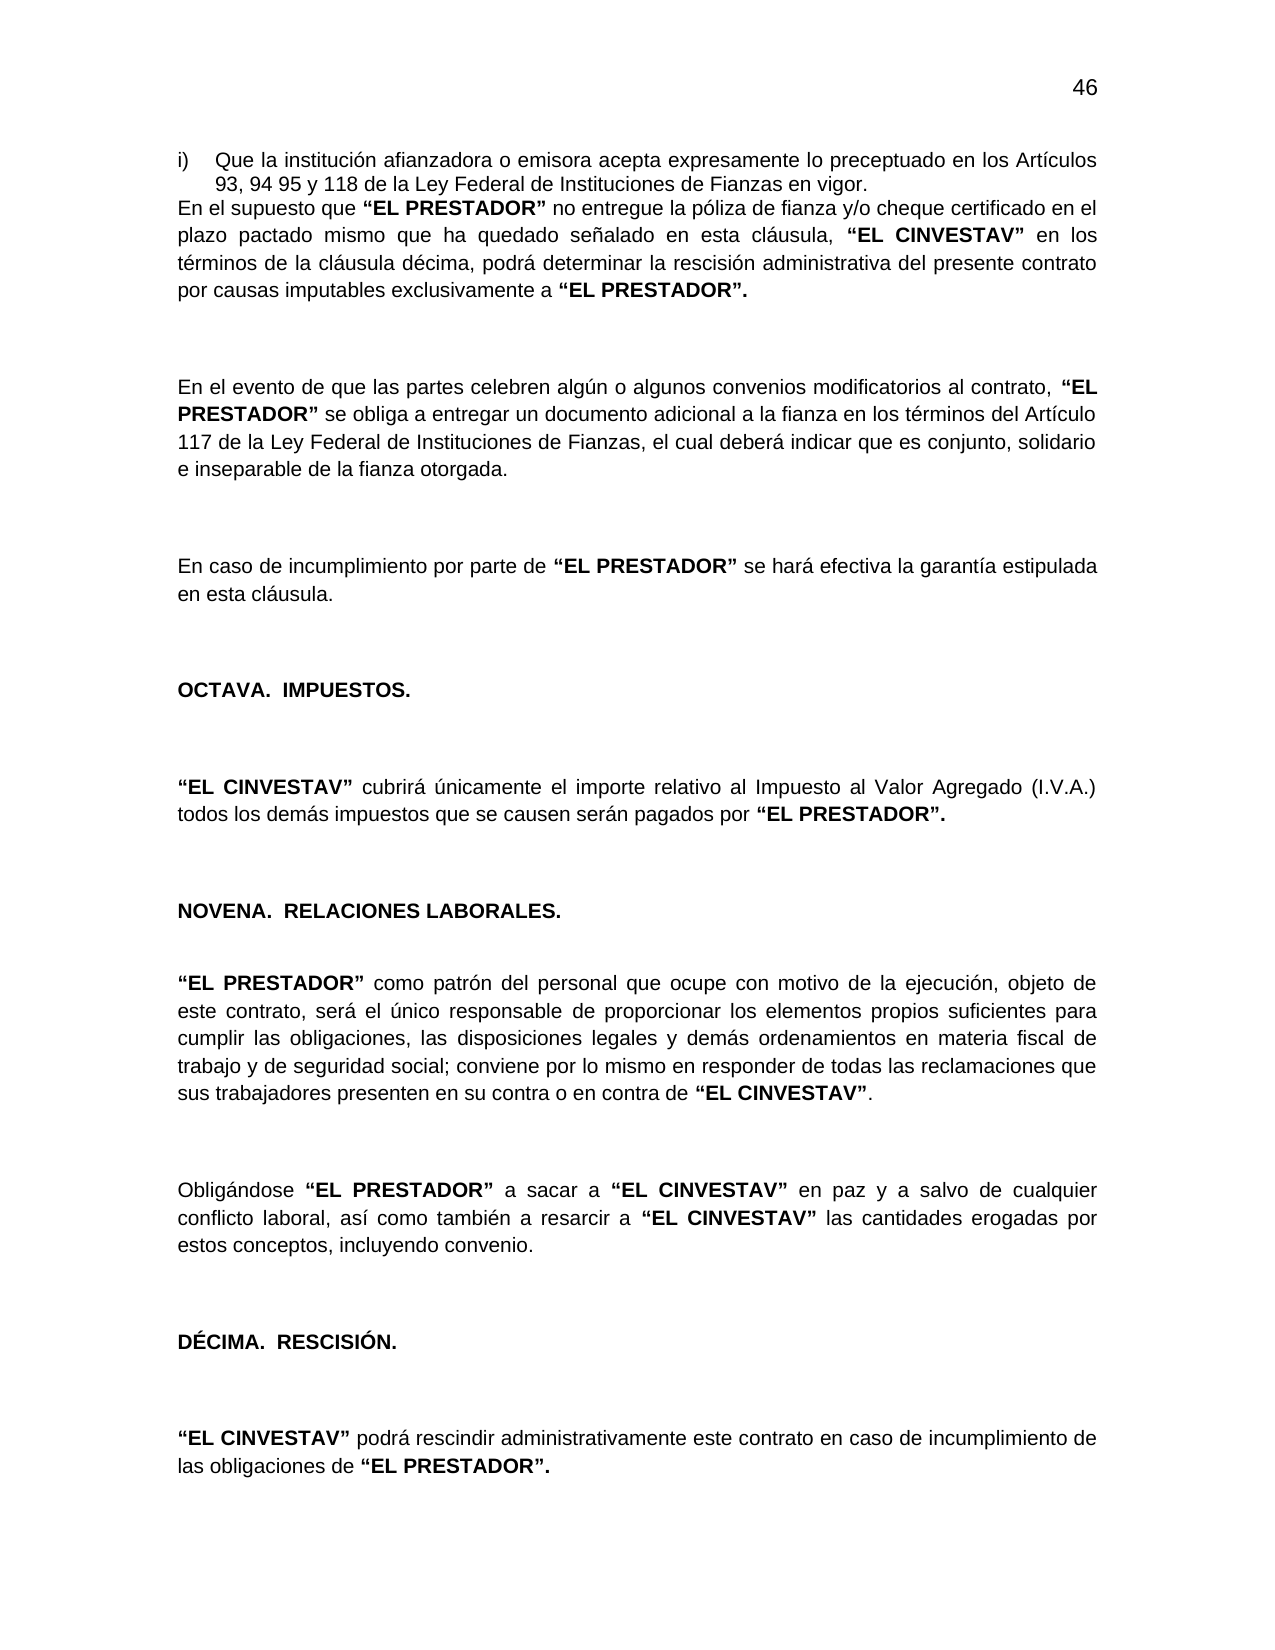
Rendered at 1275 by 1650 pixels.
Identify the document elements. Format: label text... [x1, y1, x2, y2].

text “EL PRESTADOR” como patrón del personal que ocupe con motivo de la ejecución, objeto de este contrato, será el único responsable de proporcionar los elementos propios suficientes para cumplir las obligaciones, las disposiciones legales y demás ordenamientos en materia fiscal de trabajo y de seguridad social; conviene por lo mismo en responder de todas las reclamaciones que sus trabajadores presenten en su contra o en contra de “EL CINVESTAV”. [177, 971, 1098, 1105]
text En caso de incumplimiento por parte de “EL PRESTADOR” se hará efectiva la garantía estipulada en esta cláusula. [177, 554, 1098, 605]
text NOVENA. RELACIONES LABORALES. [177, 899, 1098, 923]
text Obligándose “EL PRESTADOR” a sacar a “EL CINVESTAV” en paz y a salvo de cualquier conflicto laboral, así como también a resarcir a “EL CINVESTAV” las cantidades erogadas por estos conceptos, incluyendo convenio. [177, 1178, 1098, 1257]
text OCTAVA. IMPUESTOS. [177, 678, 1098, 702]
text “EL CINVESTAV” cubrirá únicamente el importe relativo al Impuesto al Valor Agregado (I.V.A.) todos los demás impuestos que se causen serán pagados por “EL PRESTADOR”. [177, 775, 1098, 826]
text En el evento de que las partes celebren algún o algunos convenios modificatorios al contrato, “EL PRESTADOR” se obliga a entregar un documento adicional a la fianza en los términos del Artículo 117 de de Instituciones de Fianzas, el cual deberá indicar que es conjunto, solidario e inseparable de la fianza otorgada. [177, 375, 1098, 481]
text En el supuesto que “EL PRESTADOR” no entregue la póliza de fianza y/o cheque certificado en el plazo pactado mismo que ha quedado señalado en esta cláusula, “EL CINVESTAV” en los términos de la cláusula décima, podrá determinar la rescisión administrativa del presente contrato por causas imputables exclusivamente a “EL PRESTADOR”. [177, 196, 1098, 302]
text i) Que la institución afianzadora o emisora acepta expresamente lo preceptuado en los Artículos 93, 94 95 y 118 de de Instituciones de Fianzas en vigor. [177, 148, 1098, 196]
text DÉCIMA. RESCISIÓN. [177, 1329, 1098, 1353]
text “EL CINVESTAV” podrá rescindir administrativamente este contrato en caso de incumplimiento de las obligaciones de “EL PRESTADOR”. [177, 1426, 1098, 1478]
